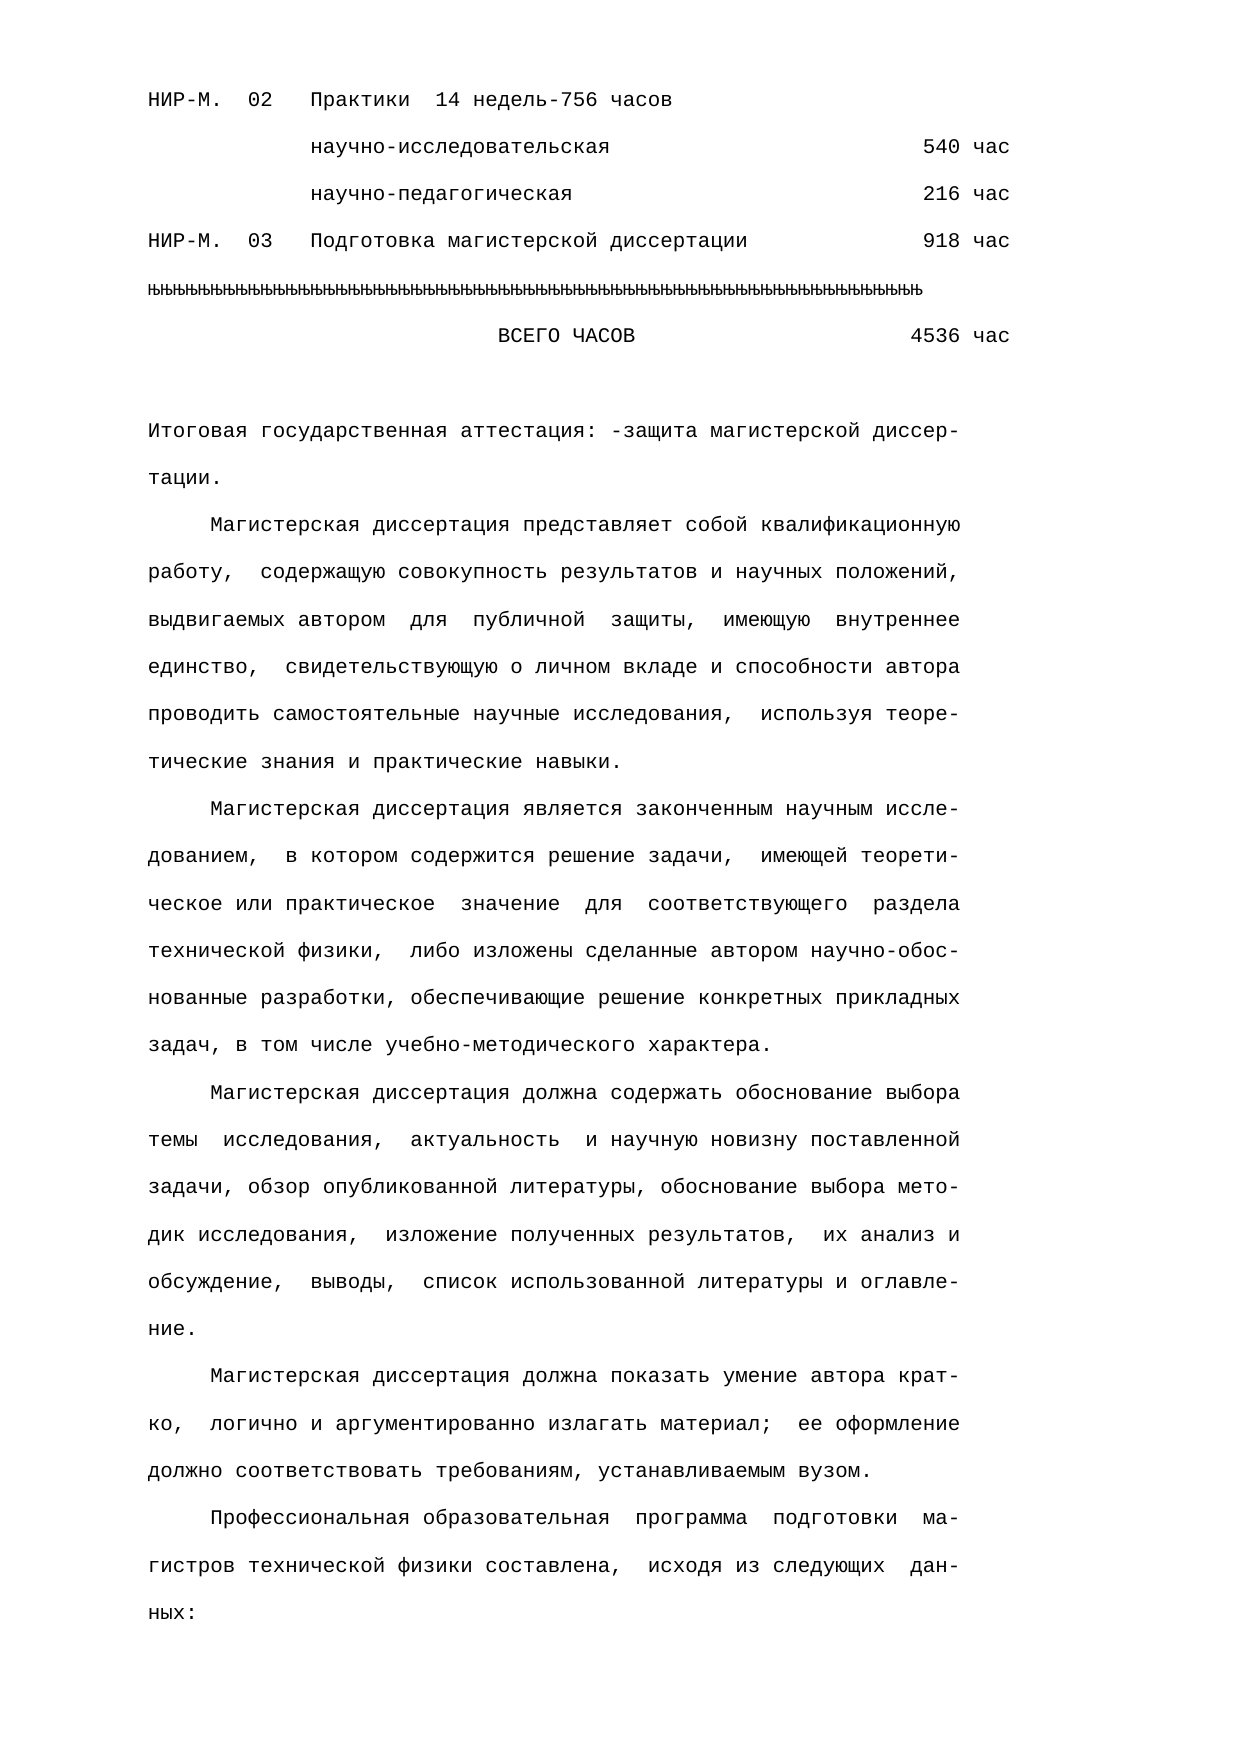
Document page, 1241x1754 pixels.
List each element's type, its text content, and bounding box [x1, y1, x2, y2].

text научно-педагогическая 216 час [148, 183, 1152, 207]
text ко, логично и аргументированно излагать материал; ее оформление [148, 1413, 1152, 1436]
text ние. [148, 1318, 1152, 1342]
text НИР-М. 03 Подготовка магистерской диссертации 918 час [148, 231, 1152, 254]
text проводить самостоятельные научные исследования, используя теоре- [148, 703, 1152, 727]
text Магистерская диссертация представляет собой квалификационную [148, 514, 1152, 538]
text НИР-М. 02 Практики 14 недель-756 часов [148, 89, 1152, 112]
text Магистерская диссертация является законченным научным иссле- [148, 798, 1152, 822]
text ческое или практическое значение для соответствующего раздела [148, 893, 1152, 916]
text нованные разработки, обеспечивающие решение конкретных прикладных [148, 987, 1152, 1011]
text дованием, в котором содержится решение задачи, имеющей теорети- [148, 845, 1152, 869]
text Магистерская диссертация должна показать умение автора крат- [148, 1366, 1152, 1389]
text технической физики, либо изложены сделанные автором научно-обос- [148, 940, 1152, 963]
text ных: [148, 1602, 1152, 1626]
text ВСЕГО ЧАСОВ 4536 час [148, 325, 1152, 349]
text Итоговая государственная аттестация: -защита магистерской диссер- [148, 420, 1152, 443]
text задачи, обзор опубликованной литературы, обоснование выбора мето- [148, 1176, 1152, 1200]
text дик исследования, изложение полученных результатов, их анализ и [148, 1224, 1152, 1247]
text Магистерская диссертация должна содержать обоснование выбора [148, 1082, 1152, 1105]
text темы исследования, актуальность и научную новизну поставленной [148, 1129, 1152, 1153]
text Профессиональная образовательная программа подготовки ма- [148, 1507, 1152, 1531]
text тации. [148, 467, 1152, 491]
text гистров технической физики составлена, исходя из следующих дан- [148, 1555, 1152, 1578]
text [148, 278, 1152, 301]
text научно-исследовательская 540 час [148, 136, 1152, 159]
text единство, свидетельствующую о личном вкладе и способности автора [148, 656, 1152, 680]
text выдвигаемых автором для публичной защиты, имеющую внутреннее [148, 609, 1152, 632]
text работу, содержащую совокупность результатов и научных положений, [148, 562, 1152, 585]
text должно соответствовать требованиям, устанавливаемым вузом. [148, 1460, 1152, 1484]
text задач, в том числе учебно-методического характера. [148, 1034, 1152, 1058]
text обсуждение, выводы, список использованной литературы и оглавле- [148, 1271, 1152, 1294]
text тические знания и практические навыки. [148, 751, 1152, 774]
